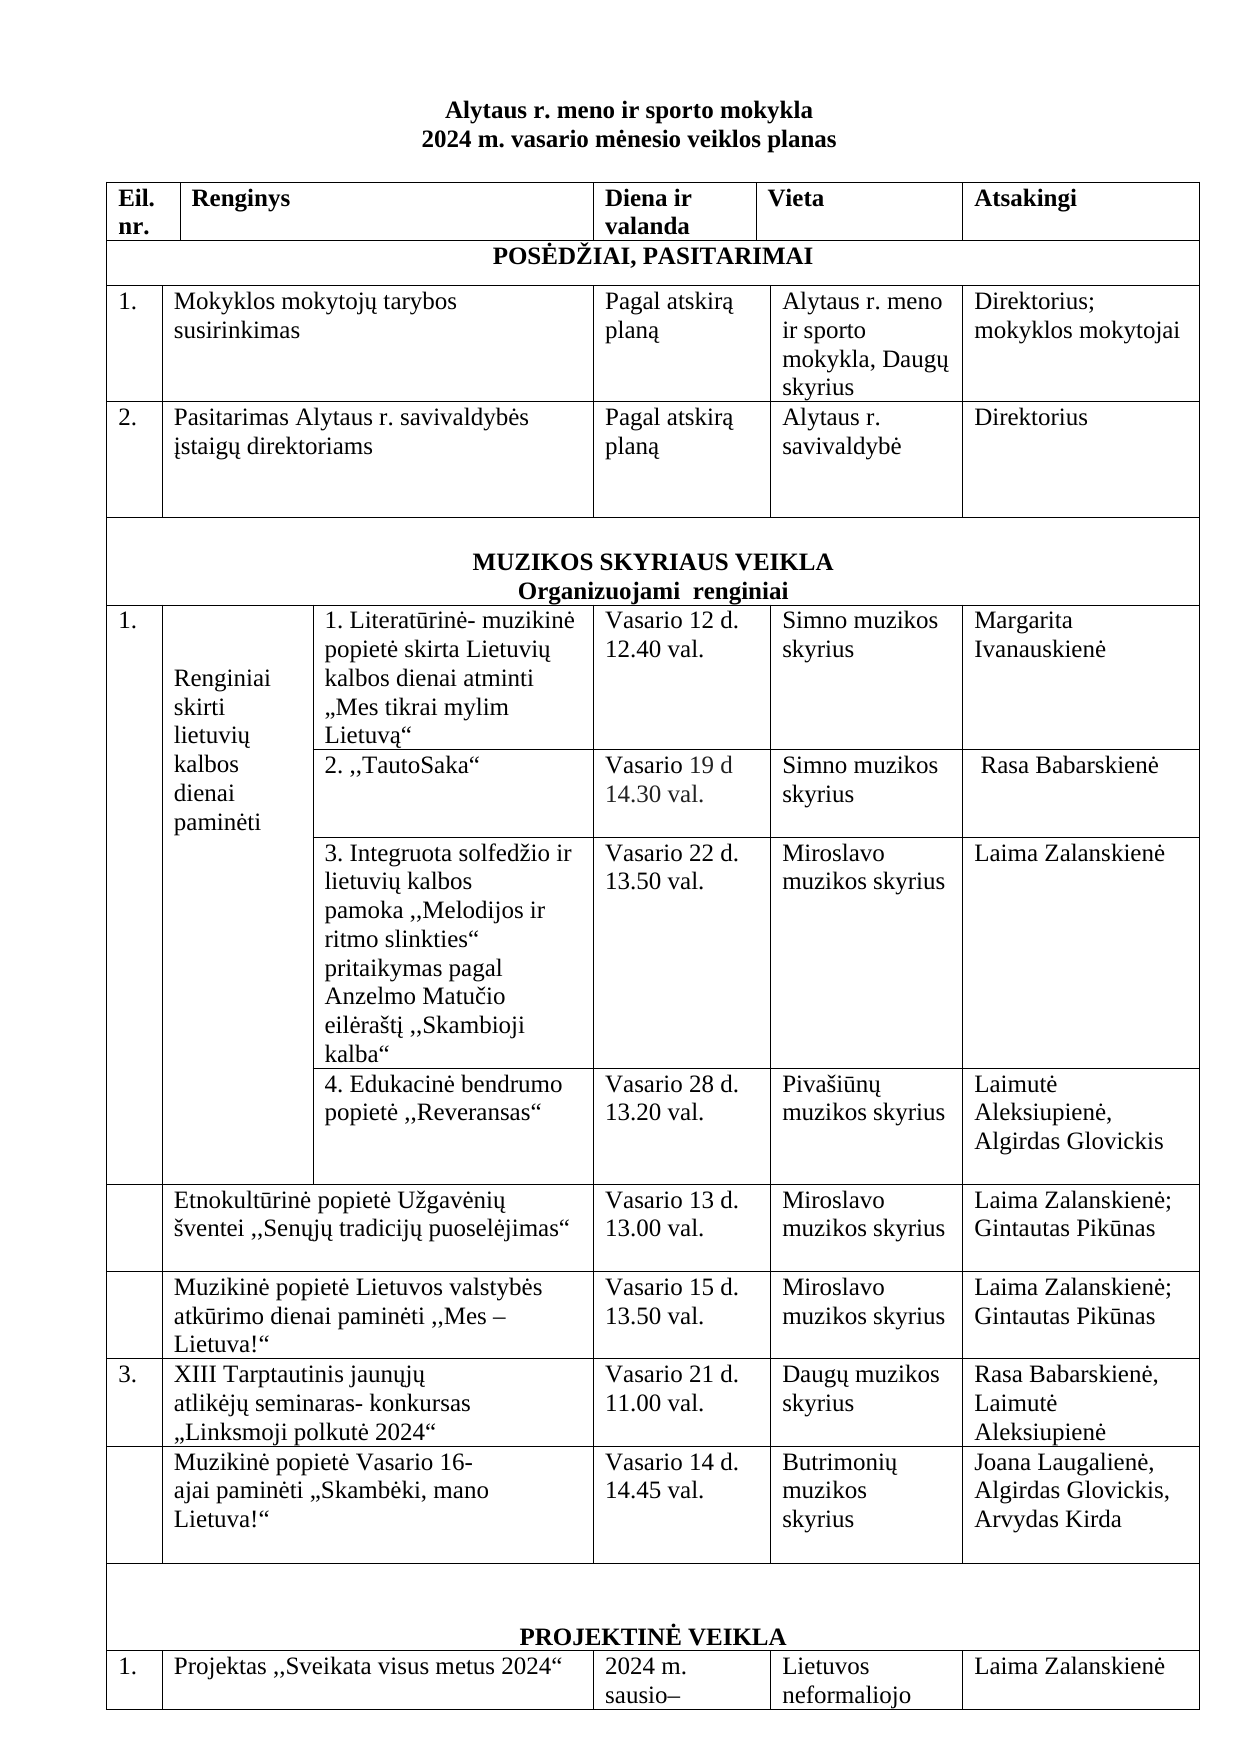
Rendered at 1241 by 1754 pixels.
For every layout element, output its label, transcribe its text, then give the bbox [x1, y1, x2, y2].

table_header Diena ir valanda [594, 183, 756, 240]
table_cell Simno muzikos skyrius [771, 606, 962, 749]
text Alytaus r. meno ir sporto mokykla [106, 95, 1152, 124]
table_header Vieta [757, 183, 962, 240]
table_cell Vasario 14 d. 14.45 val. [594, 1447, 770, 1563]
table_cell [107, 1651, 162, 1709]
table_cell Miroslavo muzikos skyrius [771, 838, 962, 1068]
table_cell Laima Zalanskienė; Gintautas Pikūnas [963, 1185, 1199, 1271]
table_cell Pagal atskirą planą [594, 286, 770, 401]
table_cell 2. [107, 402, 162, 517]
table_cell Mokyklos mokytojų tarybos susirinkimas [163, 286, 593, 401]
table_cell 3. [107, 1359, 162, 1446]
table_cell Muzikinė popietė Lietuvos valstybės atkūrimo dienai paminėti ,,Mes – Lietuva!“ [163, 1272, 593, 1358]
table_cell Pagal atskirą planą [594, 402, 770, 517]
table_cell 1. [107, 606, 162, 1184]
table_cell Vasario 28 d. 13.20 val. [594, 1069, 770, 1184]
table_cell Butrimonių muzikos skyrius [771, 1447, 962, 1563]
table_header Eil. nr. [107, 183, 180, 240]
table_cell XIII Tarptautinis jaunųjų atlikėjų seminaras- konkursas „Linksmoji polkutė 2024“ [163, 1359, 593, 1446]
table_cell Alytaus r. savivaldybė [771, 402, 962, 517]
table_cell PROJEKTINĖ VEIKLA [107, 1564, 1199, 1650]
table_header Renginys [181, 183, 593, 240]
table_cell Direktorius; mokyklos mokytojai [963, 286, 1199, 401]
table_cell Vasario 13 d. 13.00 val. [594, 1185, 770, 1271]
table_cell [163, 1651, 593, 1709]
table_cell 3. Integruota solfedžio ir lietuvių kalbos pamoka ,,Melodijos ir ritmo slinkties“ pritaikymas pagal Anzelmo Matučio eilėraštį ,,Skambioji kalba“ [314, 838, 593, 1068]
table_cell Renginiai skirti lietuvių kalbos dienai paminėti [163, 606, 313, 1184]
table_cell Direktorius [963, 402, 1199, 517]
table_cell Simno muzikos skyrius [771, 750, 962, 837]
table_cell Rasa Babarskienė [963, 750, 1199, 837]
table_cell 1. Literatūrinė- muzikinė popietė skirta Lietuvių kalbos dienai atminti „Mes tikrai mylim Lietuvą“ [314, 606, 593, 749]
table_header Atsakingi [963, 183, 1199, 240]
table_cell Rasa Babarskienė, Laimutė Aleksiupienė [963, 1359, 1199, 1446]
table_cell 1. [107, 286, 162, 401]
table_cell Muzikinė popietė Vasario 16- ajai paminėti „Skambėki, mano Lietuva!“ [163, 1447, 593, 1563]
table_cell Vasario 19 d 14.30 val. [594, 750, 770, 837]
table_cell Laimutė Aleksiupienė, Algirdas Glovickis [963, 1069, 1199, 1184]
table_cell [594, 1651, 770, 1709]
table_cell Miroslavo muzikos skyrius [771, 1272, 962, 1358]
table_cell Margarita Ivanauskienė [963, 606, 1199, 749]
table_cell [107, 1185, 162, 1271]
table_cell Vasario 15 d. 13.50 val. [594, 1272, 770, 1358]
text 2024 m. vasario mėnesio veiklos planas [106, 124, 1152, 153]
table_cell Laima Zalanskienė [963, 1651, 1199, 1709]
table_cell Vasario 12 d. 12.40 val. [594, 606, 770, 749]
table_cell 4. Edukacinė bendrumo popietė ,,Reveransas“ [314, 1069, 593, 1184]
table_cell Alytaus r. meno ir sporto mokykla, Daugų skyrius [771, 286, 962, 401]
table_cell 2. ,,TautoSaka“ [314, 750, 593, 837]
table_cell MUZIKOS SKYRIAUS VEIKLA Organizuojami renginiai [107, 518, 1199, 604]
table_cell Laima Zalanskienė [963, 838, 1199, 1068]
table_cell Joana Laugalienė, Algirdas Glovickis, Arvydas Kirda [963, 1447, 1199, 1563]
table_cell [771, 1651, 962, 1709]
table_cell Etnokultūrinė popietė Užgavėnių šventei ,,Senųjų tradicijų puoselėjimas“ [163, 1185, 593, 1271]
table_cell [107, 1272, 162, 1358]
table_cell Miroslavo muzikos skyrius [771, 1185, 962, 1271]
table_cell POSĖDŽIAI, PASITARIMAI [107, 241, 1199, 285]
table_cell Pivašiūnų muzikos skyrius [771, 1069, 962, 1184]
table_cell Daugų muzikos skyrius [771, 1359, 962, 1446]
table_cell Pasitarimas Alytaus r. savivaldybės įstaigų direktoriams [163, 402, 593, 517]
table_cell [107, 1447, 162, 1563]
table_cell Vasario 22 d. 13.50 val. [594, 838, 770, 1068]
table_cell Vasario 21 d. 11.00 val. [594, 1359, 770, 1446]
table_cell Laima Zalanskienė; Gintautas Pikūnas [963, 1272, 1199, 1358]
